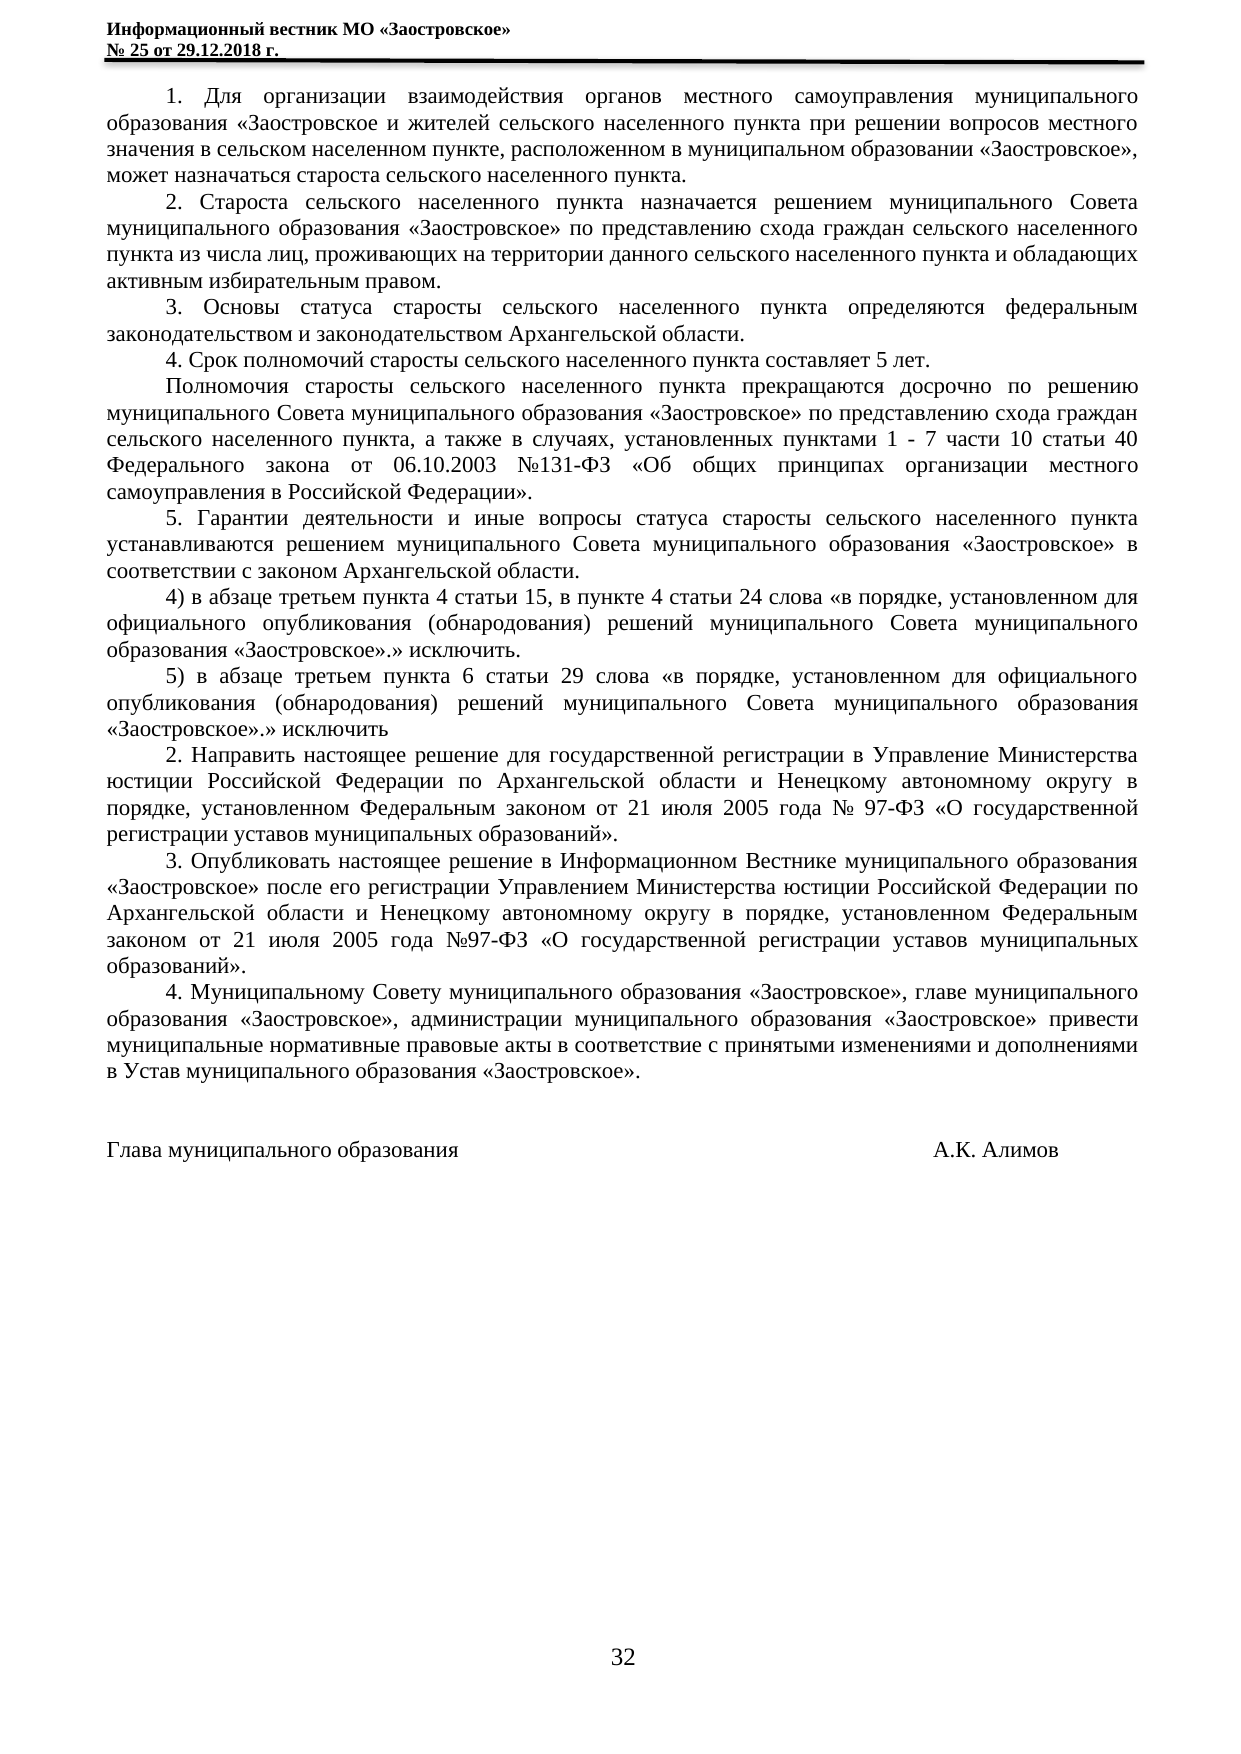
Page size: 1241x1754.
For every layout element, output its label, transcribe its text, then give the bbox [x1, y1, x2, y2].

text 3. Опубликовать настоящее решение в Информационном Вестнике муниципального образования «Заостровское» после его регистрации Управлением Министерства юстиции Российской Федерации по Архангельской области и Ненецкому автономному округу в порядке, установленном Федеральным законом от 21 июля 2005 года №97-ФЗ «О государственной регистрации уставов муниципальных образований». [106, 847, 1140, 978]
text 4) в абзаце третьем пункта 4 статьи 15, в пункте 4 статьи 24 слова «в порядке, установленном для официального опубликования (обнародования) решений муниципального Совета муниципального образования «Заостровское».» исключить. [106, 583, 1140, 662]
text 5) в абзаце третьем пункта 6 статьи 29 слова «в порядке, установленном для официального опубликования (обнародования) решений муниципального Совета муниципального образования «Заостровское».» исключить [106, 662, 1140, 741]
text 2. Староста сельского населенного пункта назначается решением муниципального Совета муниципального образования «Заостровское» по представлению схода граждан сельского населенного пункта из числа лиц, проживающих на территории данного сельского населенного пункта и обладающих активным избирательным правом. [106, 188, 1140, 293]
text Полномочия старосты сельского населенного пункта прекращаются досрочно по решению муниципального Совета муниципального образования «Заостровское» по представлению схода граждан сельского населенного пункта, а также в случаях, установленных пунктами 1 - 7 части 10 статьи 40 Федерального закона от 06.10.2003 №131-ФЗ «Об общих принципах организации местного самоуправления в Российской Федерации». [106, 372, 1140, 504]
text 3. Основы статуса старосты сельского населенного пункта определяются федеральным законодательством и законодательством Архангельской области. [106, 293, 1140, 346]
text Глава муниципального образования А.К. Алимов [106, 1137, 1140, 1163]
text 4. Муниципальному Совету муниципального образования «Заостровское», главе муниципального образования «Заостровское», администрации муниципального образования «Заостровское» привести муниципальные нормативные правовые акты в соответствие с принятыми изменениями и дополнениями в Устав муниципального образования «Заостровское». [106, 978, 1140, 1084]
text 2. Направить настоящее решение для государственной регистрации в Управление Министерства юстиции Российской Федерации по Архангельской области и Ненецкому автономному округу в порядке, установленном Федеральным законом от 21 июля 2005 года № 97-ФЗ «О государственной регистрации уставов муниципальных образований». [106, 741, 1140, 847]
text 5. Гарантии деятельности и иные вопросы статуса старосты сельского населенного пункта устанавливаются решением муниципального Совета муниципального образования «Заостровское» в соответствии с законом Архангельской области. [106, 504, 1140, 583]
text 4. Срок полномочий старосты сельского населенного пункта составляет 5 лет. [106, 346, 1140, 372]
text 1. Для организации взаимодействия органов местного самоуправления муниципального образования «Заостровское и жителей сельского населенного пункта при решении вопросов местного значения в сельском населенном пункте, расположенном в муниципальном образовании «Заостровское», может назначаться староста сельского населенного пункта. [106, 82, 1140, 188]
